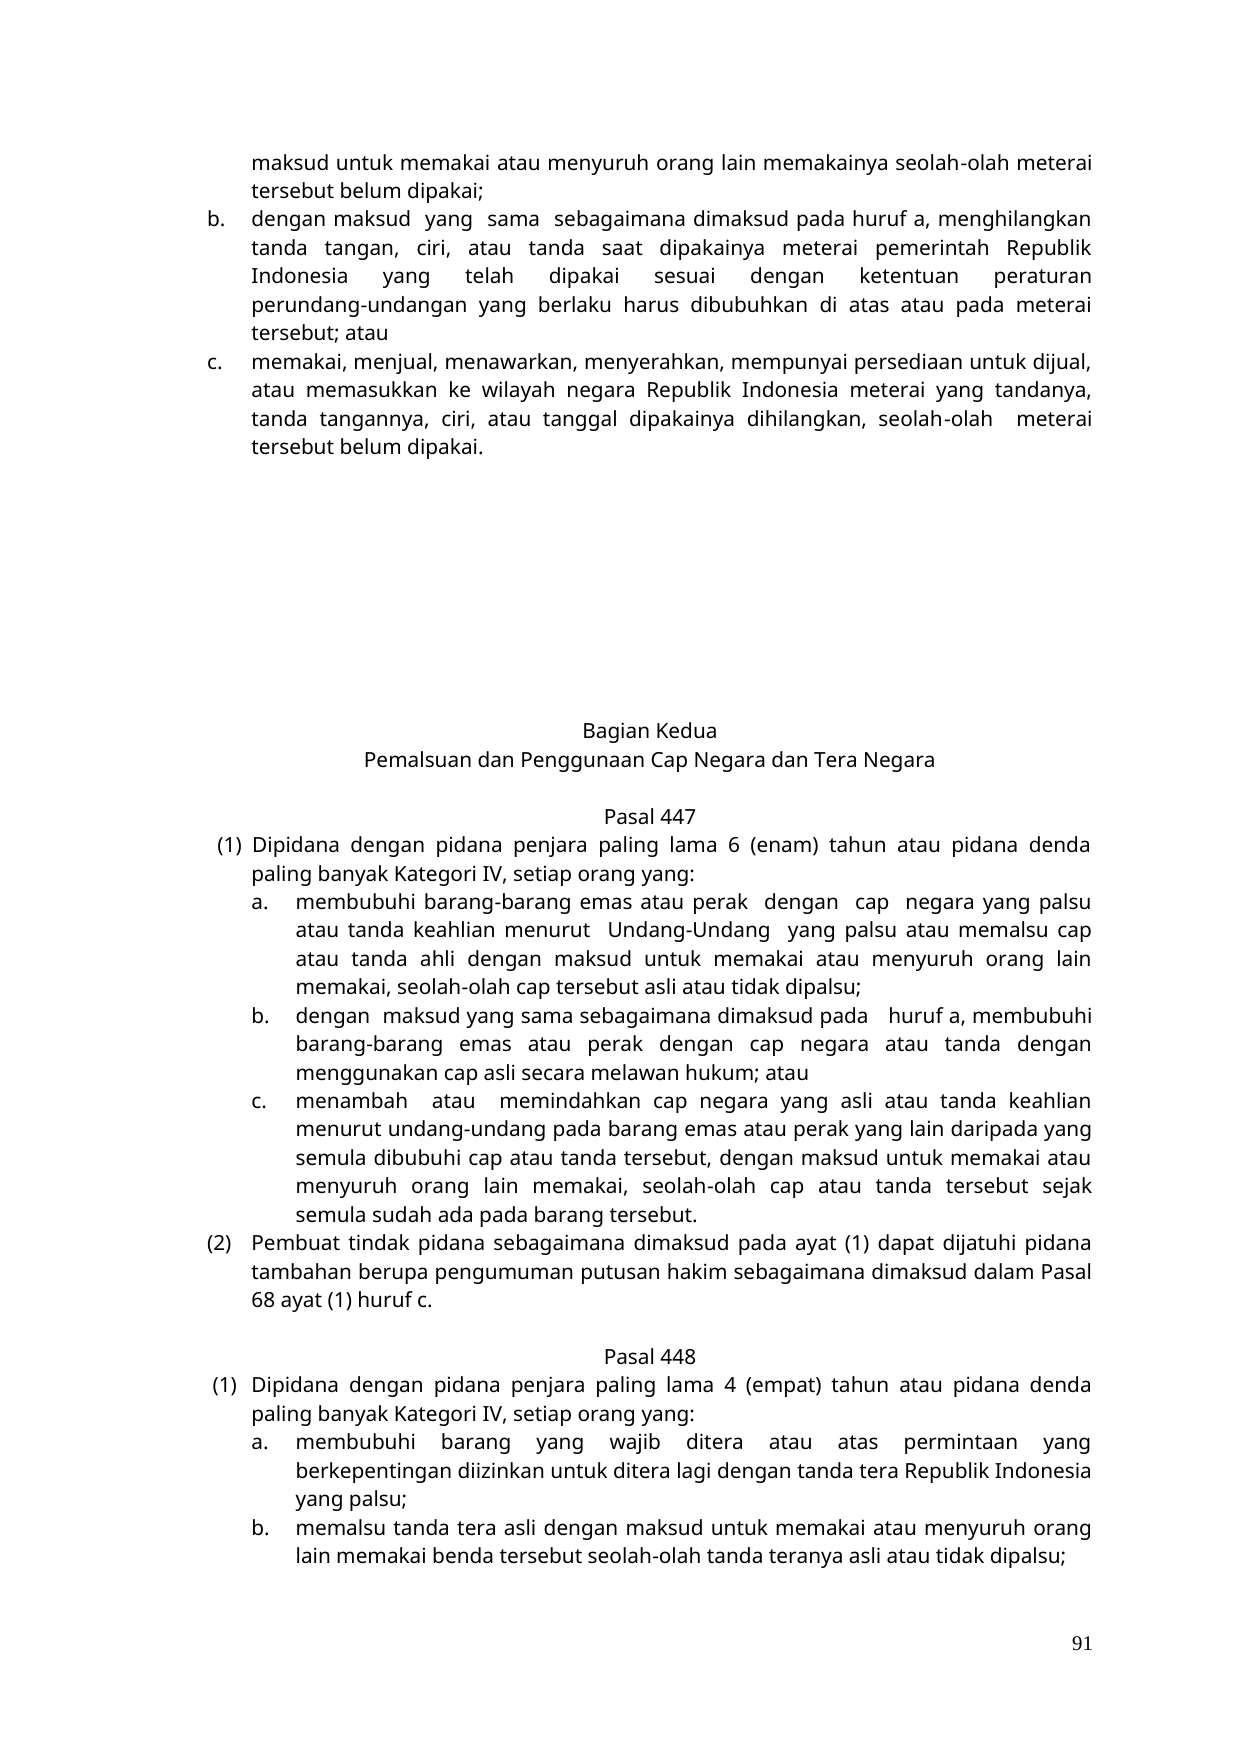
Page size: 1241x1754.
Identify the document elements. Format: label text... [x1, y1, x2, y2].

text Pasal 447 [207, 802, 1092, 830]
text Pasal 448 [207, 1342, 1092, 1371]
text Bagian Kedua [207, 716, 1092, 745]
text (1) Dipidana dengan pidana penjara paling lama 4 (empat) tahun atau pidana denda paling banyak Kategori IV, setiap orang yang: [207, 1371, 1092, 1427]
text a. membubuhi barang-barang emas atau perak dengan cap negara yang palsu atau tanda keahlian menurut Undang-Undang yang palsu atau memalsu cap atau tanda ahli dengan maksud untuk memakai atau menyuruh orang lain memakai, seolah-olah cap tersebut asli atau tidak dipalsu; [251, 887, 1092, 1001]
text b. dengan maksud yang sama sebagaimana dimaksud pada huruf a, membubuhi barang-barang emas atau perak dengan cap negara atau tanda dengan menggunakan cap asli secara melawan hukum; atau [251, 1001, 1092, 1086]
text b. memalsu tanda tera asli dengan maksud untuk memakai atau menyuruh orang lain memakai benda tersebut seolah-olah tanda teranya asli atau tidak dipalsu; [251, 1513, 1092, 1569]
text b. dengan maksud yang sama sebagaimana dimaksud pada huruf a, menghilangkan tanda tangan, ciri, atau tanda saat dipakainya meterai pemerintah Republik Indonesia yang telah dipakai sesuai dengan ketentuan peraturan perundang-undangan yang berlaku harus dibubuhkan di atas atau pada meterai tersebut; atau [207, 204, 1092, 347]
text (1) Dipidana dengan pidana penjara paling lama 6 (enam) tahun atau pidana denda paling banyak Kategori IV, setiap orang yang: [207, 830, 1092, 887]
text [207, 148, 1092, 204]
text c. menambah atau memindahkan cap negara yang asli atau tanda keahlian menurut undang-undang pada barang emas atau perak yang lain daripada yang semula dibubuhi cap atau tanda tersebut, dengan maksud untuk memakai atau menyuruh orang lain memakai, seolah-olah cap atau tanda tersebut sejak semula sudah ada pada barang tersebut. [251, 1086, 1092, 1228]
text a. membubuhi barang yang wajib ditera atau atas permintaan yang berkepentingan diizinkan untuk ditera lagi dengan tanda tera Republik Indonesia yang palsu; [251, 1427, 1092, 1513]
text Pemalsuan dan Penggunaan Cap Negara dan Tera Negara [207, 745, 1092, 773]
text c. memakai, menjual, menawarkan, menyerahkan, mempunyai persediaan untuk dijual, atau memasukkan ke wilayah negara Republik Indonesia meterai yang tandanya, tanda tangannya, ciri, atau tanggal dipakainya dihilangkan, seolah-olah meterai tersebut belum dipakai. [207, 347, 1092, 461]
